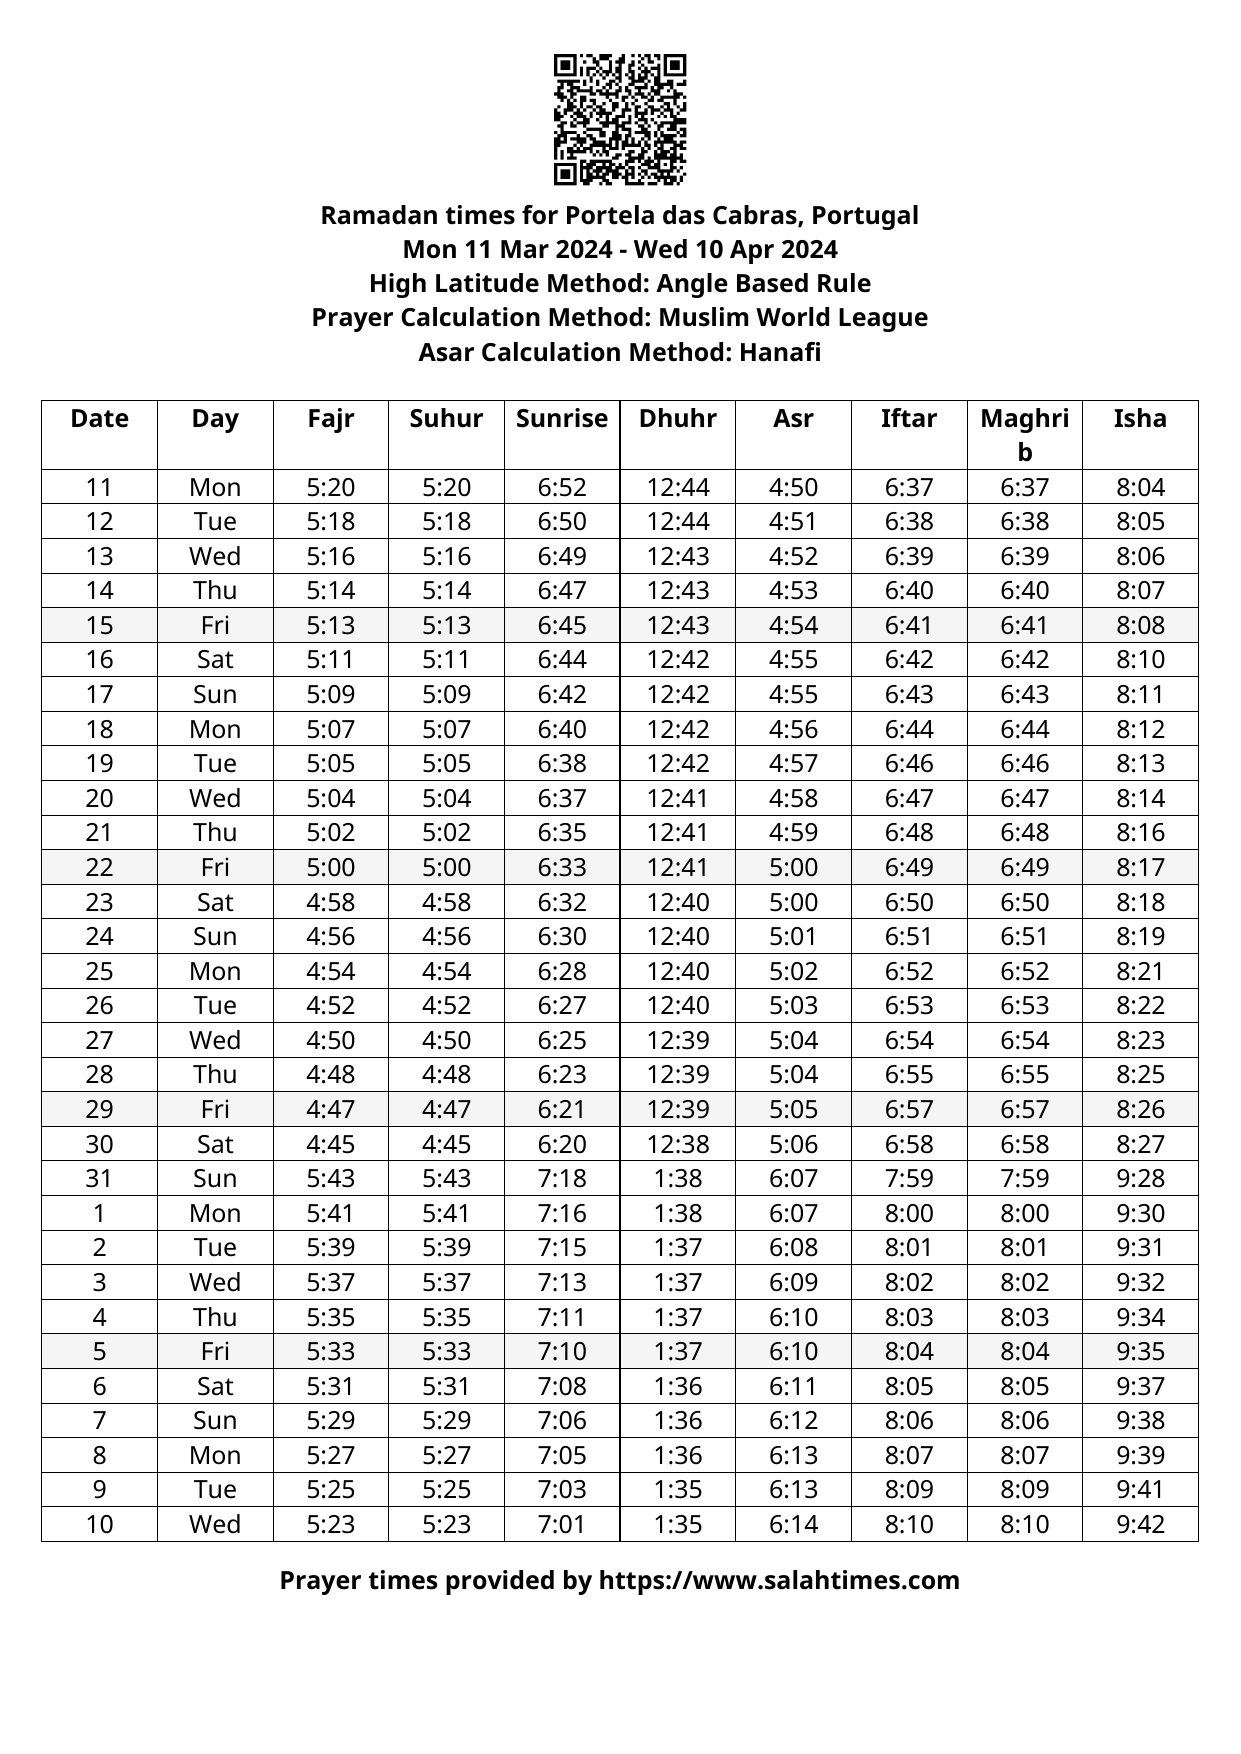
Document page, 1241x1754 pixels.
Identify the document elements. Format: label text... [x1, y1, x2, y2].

table_cell Sat [158, 885, 273, 918]
table_cell 5:02 [274, 816, 388, 849]
table_cell 6 [42, 1369, 157, 1402]
table_cell 12:38 [621, 1127, 735, 1160]
table_cell 5:27 [389, 1438, 504, 1472]
table_cell 4:56 [389, 919, 504, 953]
table_cell 4:58 [736, 781, 851, 814]
table_cell Tue [158, 1473, 273, 1506]
table_cell 5:04 [274, 781, 388, 814]
table_cell Thu [158, 1300, 273, 1333]
table_cell 8:25 [1083, 1058, 1198, 1091]
table_cell 12:44 [621, 470, 735, 503]
table_cell 2 [42, 1231, 157, 1264]
table_cell 6:10 [736, 1334, 851, 1368]
table_cell 8:19 [1083, 919, 1198, 953]
table_cell Wed [158, 1265, 273, 1299]
table_cell 27 [42, 1023, 157, 1057]
table_cell 6:39 [968, 539, 1082, 572]
table_cell 6:46 [968, 746, 1082, 780]
table_cell 12:41 [621, 850, 735, 884]
table_cell 6:45 [505, 608, 619, 642]
picture [542, 41, 699, 198]
table_cell Wed [158, 539, 273, 572]
table_cell 5:41 [389, 1196, 504, 1229]
table_cell 6:57 [852, 1092, 967, 1126]
table_cell 5:04 [736, 1058, 851, 1091]
table_cell 6:11 [736, 1369, 851, 1402]
table_cell 6:48 [968, 816, 1082, 849]
table_cell 4:56 [274, 919, 388, 953]
table_cell Tue [158, 1231, 273, 1264]
table_cell 6:49 [968, 850, 1082, 884]
table_cell 8:22 [1083, 989, 1198, 1022]
table_cell 6:48 [852, 816, 967, 849]
table_cell 6:09 [736, 1265, 851, 1299]
table_cell 5:00 [274, 850, 388, 884]
table_cell 6:46 [852, 746, 967, 780]
table_cell 8:18 [1083, 885, 1198, 918]
table_cell Fri [158, 1092, 273, 1126]
table_cell 5:14 [274, 574, 388, 607]
table_cell 4:58 [389, 885, 504, 918]
table_header Iftar [852, 401, 967, 469]
table_cell Thu [158, 574, 273, 607]
table_cell 9 [42, 1473, 157, 1506]
table_header Dhuhr [621, 401, 735, 469]
table_cell 6:54 [968, 1023, 1082, 1057]
table_cell 6:27 [505, 989, 619, 1022]
table_cell 8:08 [1083, 608, 1198, 642]
table_cell 8:03 [852, 1300, 967, 1333]
text Asar Calculation Method: Hanafi [42, 334, 1198, 368]
table_cell Sun [158, 919, 273, 953]
table_cell 8:05 [1083, 504, 1198, 538]
table_cell 22 [42, 850, 157, 884]
table_cell 6:49 [852, 850, 967, 884]
table_cell 24 [42, 919, 157, 953]
table_cell 5:29 [389, 1404, 504, 1437]
table_cell 5:18 [274, 504, 388, 538]
table_cell 6:37 [968, 470, 1082, 503]
table_cell 6:51 [968, 919, 1082, 953]
table_cell 5:41 [274, 1196, 388, 1229]
table_cell 20 [42, 781, 157, 814]
table_cell 6:07 [736, 1196, 851, 1229]
table_cell 1:37 [621, 1300, 735, 1333]
table_cell 8:07 [968, 1438, 1082, 1472]
table_cell 8:12 [1083, 712, 1198, 745]
table_cell 4:47 [274, 1092, 388, 1126]
table_header Maghrib [968, 401, 1082, 469]
table_cell 4:48 [389, 1058, 504, 1091]
table_cell 5:07 [274, 712, 388, 745]
table_cell 6:54 [852, 1023, 967, 1057]
table_cell 5:00 [389, 850, 504, 884]
table_cell 7:05 [505, 1438, 619, 1472]
table_cell 5:02 [736, 954, 851, 987]
table_cell 5:01 [736, 919, 851, 953]
table_cell 9:32 [1083, 1265, 1198, 1299]
table_cell 6:13 [736, 1438, 851, 1472]
table_cell 13 [42, 539, 157, 572]
table_cell 10 [42, 1507, 157, 1541]
table_cell Sun [158, 1404, 273, 1437]
table_cell 5:05 [274, 746, 388, 780]
table_cell 6:43 [968, 677, 1082, 711]
table_cell 6:42 [968, 643, 1082, 676]
table_cell 8:04 [852, 1334, 967, 1368]
table_cell 5:05 [736, 1092, 851, 1126]
table_cell 4:52 [389, 989, 504, 1022]
table_cell 8:26 [1083, 1092, 1198, 1126]
table_cell 12:39 [621, 1023, 735, 1057]
table_cell 4:54 [389, 954, 504, 987]
table_cell 1 [42, 1196, 157, 1229]
table_cell 8:05 [852, 1369, 967, 1402]
table_cell 6:40 [505, 712, 619, 745]
table_cell 6:44 [968, 712, 1082, 745]
table_cell Sun [158, 677, 273, 711]
table_cell 9:39 [1083, 1438, 1198, 1472]
table_cell 6:55 [968, 1058, 1082, 1091]
table_cell 5:11 [274, 643, 388, 676]
table_cell 4:55 [736, 677, 851, 711]
table_cell 31 [42, 1161, 157, 1195]
table_cell 5:05 [389, 746, 504, 780]
table_cell Thu [158, 1058, 273, 1091]
table_cell Thu [158, 816, 273, 849]
table_cell 6:38 [852, 504, 967, 538]
table_header Isha [1083, 401, 1198, 469]
table_cell 12:43 [621, 608, 735, 642]
table_header Fajr [274, 401, 388, 469]
table_cell 4:50 [736, 470, 851, 503]
table_cell 4:56 [736, 712, 851, 745]
table_cell 5:23 [274, 1507, 388, 1541]
table_cell 5:35 [274, 1300, 388, 1333]
table_cell 12:43 [621, 539, 735, 572]
table_cell 6:43 [852, 677, 967, 711]
table_cell 6:13 [736, 1473, 851, 1506]
table_cell 6:52 [968, 954, 1082, 987]
table_cell 8:02 [968, 1265, 1082, 1299]
table_cell 5 [42, 1334, 157, 1368]
table_cell 5:03 [736, 989, 851, 1022]
table_cell 8:13 [1083, 746, 1198, 780]
table_cell 6:37 [852, 470, 967, 503]
table_cell 12:39 [621, 1058, 735, 1091]
table_cell 8:06 [968, 1404, 1082, 1437]
table_cell Sat [158, 1127, 273, 1160]
table_cell 9:28 [1083, 1161, 1198, 1195]
table_cell 8:21 [1083, 954, 1198, 987]
table_cell 6:47 [505, 574, 619, 607]
table_cell 5:20 [274, 470, 388, 503]
table_cell Mon [158, 712, 273, 745]
table_cell 12:39 [621, 1092, 735, 1126]
table_cell 1:36 [621, 1404, 735, 1437]
table_cell 7:15 [505, 1231, 619, 1264]
table_cell 1:38 [621, 1161, 735, 1195]
table_cell 7:01 [505, 1507, 619, 1541]
text Prayer Calculation Method: Muslim World League [42, 300, 1198, 334]
table_cell 5:31 [274, 1369, 388, 1402]
table_cell 6:41 [968, 608, 1082, 642]
table_cell 8:09 [852, 1473, 967, 1506]
table_cell 8:00 [968, 1196, 1082, 1229]
table_cell 5:33 [274, 1334, 388, 1368]
table_cell Wed [158, 1507, 273, 1541]
table_cell 8:02 [852, 1265, 967, 1299]
table_cell 12:40 [621, 954, 735, 987]
table_cell 4:47 [389, 1092, 504, 1126]
table_cell 12:40 [621, 919, 735, 953]
table_cell 3 [42, 1265, 157, 1299]
table_cell 6:52 [505, 470, 619, 503]
table_cell 6:30 [505, 919, 619, 953]
table_cell 4:58 [274, 885, 388, 918]
table_cell 4 [42, 1300, 157, 1333]
table_cell 7:59 [852, 1161, 967, 1195]
table_cell 23 [42, 885, 157, 918]
table_cell 12:42 [621, 643, 735, 676]
table_cell 28 [42, 1058, 157, 1091]
table_cell 5:23 [389, 1507, 504, 1541]
table_cell 6:57 [968, 1092, 1082, 1126]
table_cell 5:13 [274, 608, 388, 642]
table_cell 8:10 [968, 1507, 1082, 1541]
table_cell 5:20 [389, 470, 504, 503]
table_cell 7:11 [505, 1300, 619, 1333]
table_cell 4:53 [736, 574, 851, 607]
table_cell 4:54 [274, 954, 388, 987]
table_cell Mon [158, 954, 273, 987]
table_cell 12:42 [621, 677, 735, 711]
table_cell 9:37 [1083, 1369, 1198, 1402]
table_header Date [42, 401, 157, 469]
table_cell 6:55 [852, 1058, 967, 1091]
table_cell 7:03 [505, 1473, 619, 1506]
table_cell Mon [158, 1196, 273, 1229]
table_cell 8:07 [1083, 574, 1198, 607]
table_cell 8 [42, 1438, 157, 1472]
table_cell 5:31 [389, 1369, 504, 1402]
table_cell 6:44 [852, 712, 967, 745]
table_cell 5:14 [389, 574, 504, 607]
table_cell 11 [42, 470, 157, 503]
table_cell 8:00 [852, 1196, 967, 1229]
table_cell 6:44 [505, 643, 619, 676]
table_cell 8:10 [1083, 643, 1198, 676]
table_cell 6:42 [505, 677, 619, 711]
table_cell Mon [158, 1438, 273, 1472]
table_cell 29 [42, 1092, 157, 1126]
table_cell 4:50 [389, 1023, 504, 1057]
table_cell Sat [158, 643, 273, 676]
table_cell Wed [158, 781, 273, 814]
table_cell 4:52 [274, 989, 388, 1022]
table_cell 8:07 [852, 1438, 967, 1472]
table_cell 5:37 [389, 1265, 504, 1299]
table_cell Tue [158, 746, 273, 780]
table_cell Sun [158, 1161, 273, 1195]
table_cell 12:41 [621, 816, 735, 849]
table_cell 1:38 [621, 1196, 735, 1229]
table_cell 6:39 [852, 539, 967, 572]
table_cell 8:14 [1083, 781, 1198, 814]
table_cell 6:49 [505, 539, 619, 572]
table_cell 8:09 [968, 1473, 1082, 1506]
table_cell 8:06 [852, 1404, 967, 1437]
table_cell Fri [158, 608, 273, 642]
table_cell Fri [158, 850, 273, 884]
table_cell 5:43 [274, 1161, 388, 1195]
table_cell 19 [42, 746, 157, 780]
table_cell 9:38 [1083, 1404, 1198, 1437]
table_cell 5:04 [389, 781, 504, 814]
table_cell 6:47 [968, 781, 1082, 814]
table_cell 12:42 [621, 746, 735, 780]
table_cell 5:43 [389, 1161, 504, 1195]
table_cell 8:16 [1083, 816, 1198, 849]
table_cell 5:11 [389, 643, 504, 676]
table_cell Wed [158, 1023, 273, 1057]
table_cell 6:32 [505, 885, 619, 918]
table_cell 5:16 [389, 539, 504, 572]
table_cell 6:38 [505, 746, 619, 780]
table_cell Tue [158, 989, 273, 1022]
table_cell 6:53 [968, 989, 1082, 1022]
table_cell 5:25 [274, 1473, 388, 1506]
text High Latitude Method: Angle Based Rule [42, 266, 1198, 300]
table_cell 6:28 [505, 954, 619, 987]
table_cell Fri [158, 1334, 273, 1368]
text Ramadan times for Portela das Cabras, Portugal [42, 198, 1198, 232]
table_cell 6:51 [852, 919, 967, 953]
table_cell 7:13 [505, 1265, 619, 1299]
table_cell 6:58 [852, 1127, 967, 1160]
table_cell 1:36 [621, 1369, 735, 1402]
table_cell 5:39 [274, 1231, 388, 1264]
table_cell 9:30 [1083, 1196, 1198, 1229]
table_cell 5:16 [274, 539, 388, 572]
table_cell 25 [42, 954, 157, 987]
table_cell 16 [42, 643, 157, 676]
table_cell 5:07 [389, 712, 504, 745]
table_cell 8:05 [968, 1369, 1082, 1402]
table_cell 8:04 [1083, 470, 1198, 503]
table_cell 9:41 [1083, 1473, 1198, 1506]
table_cell 9:34 [1083, 1300, 1198, 1333]
table_cell 8:06 [1083, 539, 1198, 572]
table_cell 8:27 [1083, 1127, 1198, 1160]
table_cell 8:11 [1083, 677, 1198, 711]
table_cell 5:33 [389, 1334, 504, 1368]
table_cell 4:52 [736, 539, 851, 572]
table_cell 6:25 [505, 1023, 619, 1057]
text Prayer times provided by https://www.salahtimes.com [42, 1563, 1198, 1597]
table_cell 5:35 [389, 1300, 504, 1333]
table_cell 12 [42, 504, 157, 538]
table_cell 12:44 [621, 504, 735, 538]
table_cell 7:16 [505, 1196, 619, 1229]
table_cell 6:40 [968, 574, 1082, 607]
table_cell 6:07 [736, 1161, 851, 1195]
table_cell 30 [42, 1127, 157, 1160]
table_cell 7:59 [968, 1161, 1082, 1195]
table_cell 5:13 [389, 608, 504, 642]
table_cell 9:35 [1083, 1334, 1198, 1368]
table_header Suhur [389, 401, 504, 469]
table_cell 12:40 [621, 989, 735, 1022]
table_cell 6:50 [852, 885, 967, 918]
table_cell 9:31 [1083, 1231, 1198, 1264]
text Mon 11 Mar 2024 - Wed 10 Apr 2024 [42, 232, 1198, 266]
table_cell 4:51 [736, 504, 851, 538]
table_cell 6:20 [505, 1127, 619, 1160]
table_cell 6:50 [505, 504, 619, 538]
table_header Asr [736, 401, 851, 469]
table_cell 5:18 [389, 504, 504, 538]
table_cell 8:10 [852, 1507, 967, 1541]
table_cell 6:12 [736, 1404, 851, 1437]
table_cell 5:06 [736, 1127, 851, 1160]
table_cell 15 [42, 608, 157, 642]
table_cell 7:06 [505, 1404, 619, 1437]
table_cell 1:35 [621, 1473, 735, 1506]
table_cell 4:57 [736, 746, 851, 780]
table_cell 1:37 [621, 1265, 735, 1299]
table_cell 8:04 [968, 1334, 1082, 1368]
table_cell Mon [158, 470, 273, 503]
table_cell 8:01 [852, 1231, 967, 1264]
table_cell 6:08 [736, 1231, 851, 1264]
table_cell 6:50 [968, 885, 1082, 918]
table_cell 4:48 [274, 1058, 388, 1091]
table_cell 8:01 [968, 1231, 1082, 1264]
table_cell 4:54 [736, 608, 851, 642]
table_cell 6:40 [852, 574, 967, 607]
table_cell 5:00 [736, 885, 851, 918]
table_cell 6:52 [852, 954, 967, 987]
table_cell 7:10 [505, 1334, 619, 1368]
table_cell 6:35 [505, 816, 619, 849]
table_cell 9:42 [1083, 1507, 1198, 1541]
table_cell 17 [42, 677, 157, 711]
table_cell 5:04 [736, 1023, 851, 1057]
table_cell 6:47 [852, 781, 967, 814]
table_cell 6:10 [736, 1300, 851, 1333]
table_cell 6:58 [968, 1127, 1082, 1160]
table_cell 6:21 [505, 1092, 619, 1126]
table_cell 4:50 [274, 1023, 388, 1057]
table_cell 6:41 [852, 608, 967, 642]
table_cell 7:08 [505, 1369, 619, 1402]
table_cell 6:42 [852, 643, 967, 676]
table_cell 8:23 [1083, 1023, 1198, 1057]
table_cell 5:09 [389, 677, 504, 711]
table_cell 5:39 [389, 1231, 504, 1264]
table_cell 5:37 [274, 1265, 388, 1299]
table_cell 8:03 [968, 1300, 1082, 1333]
table_cell 5:25 [389, 1473, 504, 1506]
table_cell 6:33 [505, 850, 619, 884]
table_cell 6:37 [505, 781, 619, 814]
table_cell 4:55 [736, 643, 851, 676]
table_cell 12:42 [621, 712, 735, 745]
table_cell Sat [158, 1369, 273, 1402]
table_cell 6:14 [736, 1507, 851, 1541]
table_cell 7:18 [505, 1161, 619, 1195]
table_cell 4:45 [389, 1127, 504, 1160]
table_cell 26 [42, 989, 157, 1022]
table_cell 6:53 [852, 989, 967, 1022]
table_cell 8:17 [1083, 850, 1198, 884]
table_header Day [158, 401, 273, 469]
table_cell 6:38 [968, 504, 1082, 538]
table_cell 1:37 [621, 1334, 735, 1368]
table_header Sunrise [505, 401, 619, 469]
table_cell 21 [42, 816, 157, 849]
table_cell 5:00 [736, 850, 851, 884]
table_cell 18 [42, 712, 157, 745]
table_cell 12:41 [621, 781, 735, 814]
table_cell 5:09 [274, 677, 388, 711]
table_cell 7 [42, 1404, 157, 1437]
table_cell 5:29 [274, 1404, 388, 1437]
table_cell 4:59 [736, 816, 851, 849]
table_cell 12:40 [621, 885, 735, 918]
table_cell 1:37 [621, 1231, 735, 1264]
table_cell 6:23 [505, 1058, 619, 1091]
table_cell 5:27 [274, 1438, 388, 1472]
table_cell 1:35 [621, 1507, 735, 1541]
table_cell 14 [42, 574, 157, 607]
table_cell 1:36 [621, 1438, 735, 1472]
table_cell Tue [158, 504, 273, 538]
table_cell 12:43 [621, 574, 735, 607]
table_cell 4:45 [274, 1127, 388, 1160]
table_cell 5:02 [389, 816, 504, 849]
